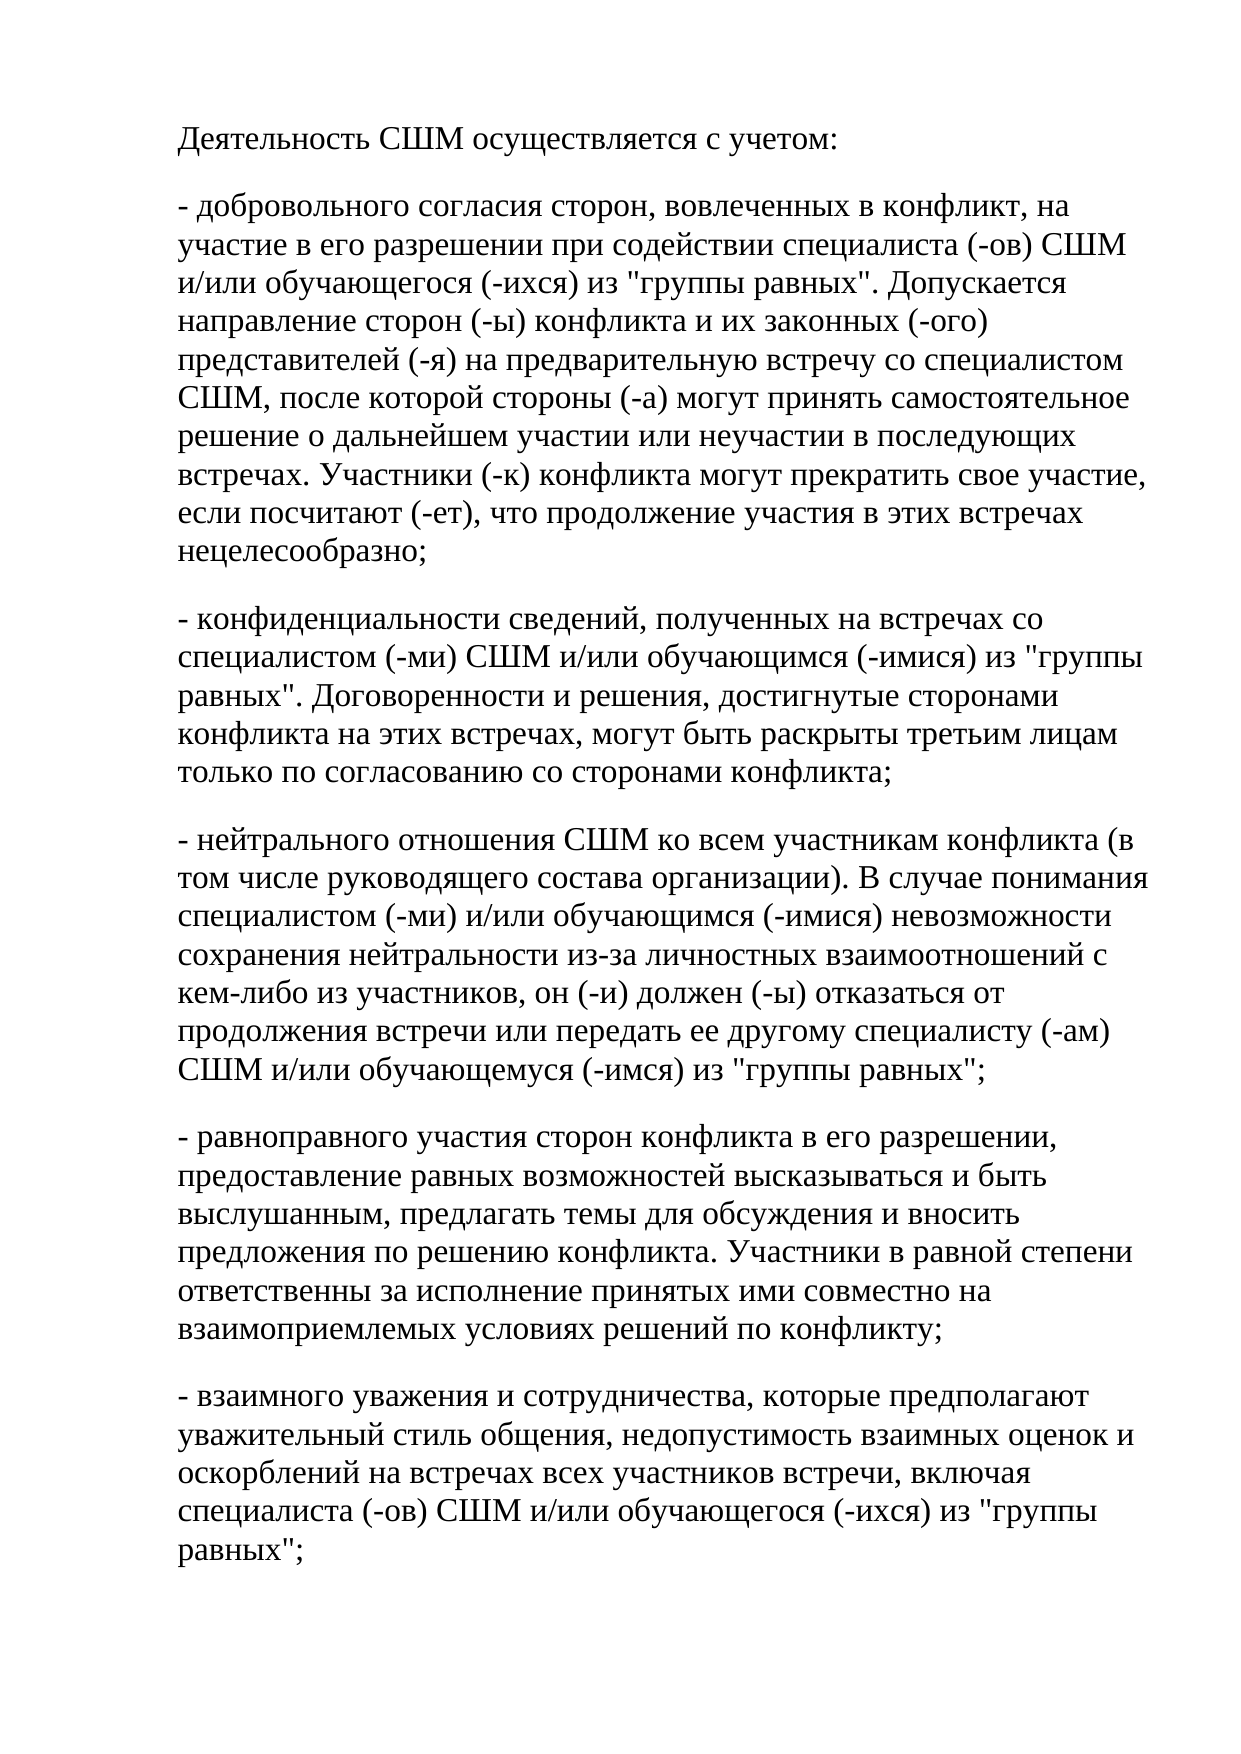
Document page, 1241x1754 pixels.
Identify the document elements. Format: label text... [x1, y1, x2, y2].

text - взаимного уважения и сотрудничества, которые предполагают уважительный стиль общения, недопустимость взаимных оценок и оскорблений на встречах всех участников встречи, включая специалиста (-ов) СШМ и/или обучающегося (-ихся) из "группы равных"; [177, 1376, 1152, 1567]
text - нейтрального отношения СШМ ко всем участникам конфликта (в том числе руководящего состава организации). В случае понимания специалистом (-ми) и/или обучающимся (-имися) невозможности сохранения нейтральности из-за личностных взаимоотношений с кем-либо из участников, он (-и) должен (-ы) отказаться от продолжения встречи или передать ее другому специалисту (-ам) СШМ и/или обучающемуся (-имся) из "группы равных"; [177, 819, 1152, 1087]
text - конфиденциальности сведений, полученных на встречах со специалистом (-ми) СШМ и/или обучающимся (-имися) из "группы равных". Договоренности и решения, достигнутые сторонами конфликта на этих встречах, могут быть раскрыты третьим лицам только по согласованию со сторонами конфликта; [177, 598, 1152, 790]
text - равноправного участия сторон конфликта в его разрешении, предоставление равных возможностей высказываться и быть выслушанным, предлагать темы для обсуждения и вносить предложения по решению конфликта. Участники в равной степени ответственны за исполнение принятых ими совместно на взаимоприемлемых условиях решений по конфликту; [177, 1116, 1152, 1346]
text Деятельность СШМ осуществляется с учетом: [177, 118, 1152, 156]
text - добровольного согласия сторон, вовлеченных в конфликт, на участие в его разрешении при содействии специалиста (-ов) СШМ и/или обучающегося (-ихся) из "группы равных". Допускается направление сторон (-ы) конфликта и их законных (-ого) представителей (-я) на предварительную встречу со специалистом СШМ, после которой стороны (-а) могут принять самостоятельное решение о дальнейшем участии или неучастии в последующих встречах. Участники (-к) конфликта могут прекратить свое участие, если посчитают (-ет), что продолжение участия в этих встречах нецелесообразно; [177, 186, 1152, 569]
